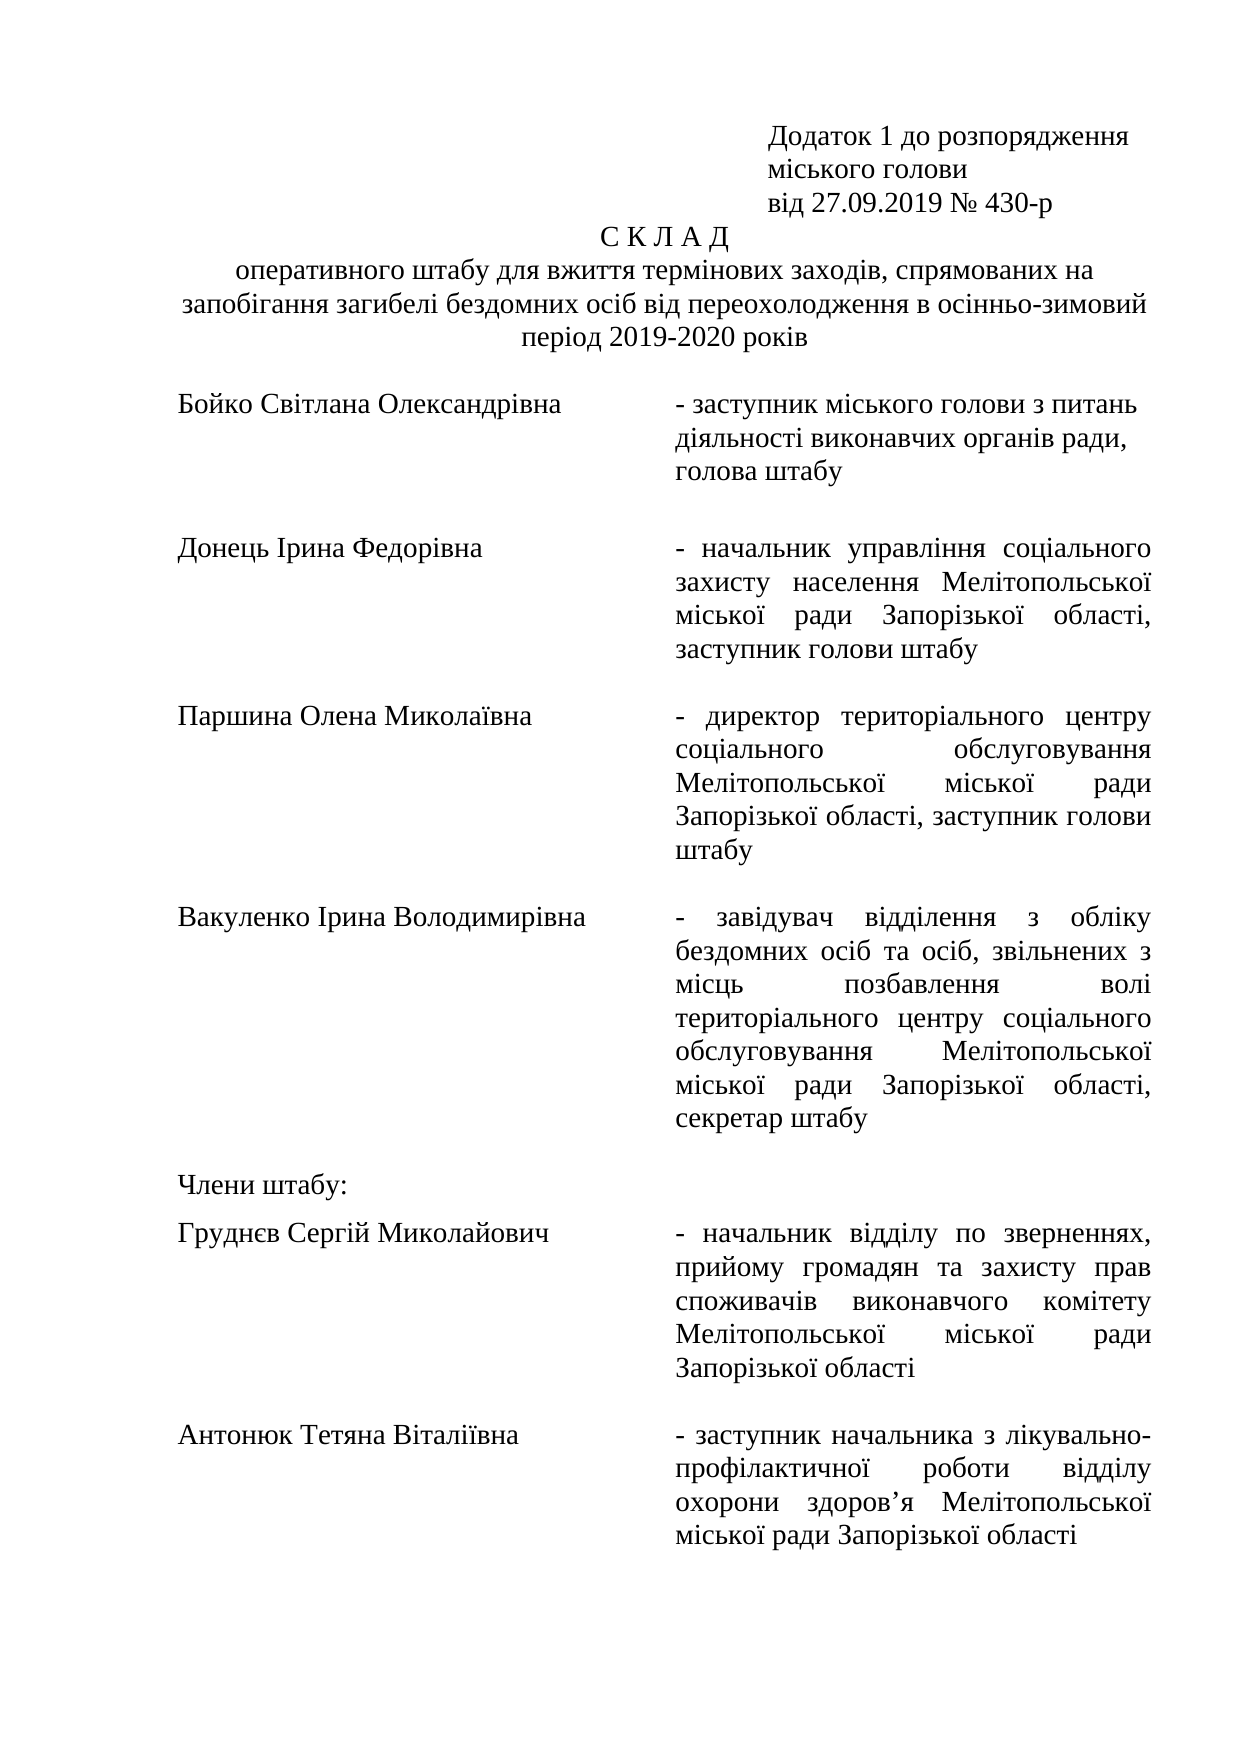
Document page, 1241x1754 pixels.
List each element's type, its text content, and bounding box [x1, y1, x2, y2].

text оперативного штабу для вжиття термінових заходів, спрямованих на запобігання загибелі бездомних осіб від переохолодження в осінньо-зимовий період 2019-2020 років [177, 252, 1152, 353]
table_cell Паршина Олена Миколаївна [166, 698, 664, 899]
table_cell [664, 1417, 1163, 1618]
table_cell - завідувач відділення з обліку бездомних осіб та осіб, звільнених з місць позбавлення волі територіального центру соціального обслуговування Мелітопольської міської ради Запорізької області, секретар штабу [664, 899, 1163, 1167]
table_cell Донець Ірина Федорівна [166, 530, 664, 698]
table_header Бойко Світлана Олександрівна [166, 386, 664, 530]
table_cell Члени штабу: [166, 1168, 1163, 1216]
text міського голови [177, 152, 1152, 185]
table_cell Вакуленко Ірина Володимирівна [166, 899, 664, 1167]
table_cell - начальник відділу по зверненнях, прийому громадян та захисту прав споживачів виконавчого комітету Мелітопольської міської ради Запорізької області [664, 1216, 1163, 1417]
table_cell - директор територіального центру соціального обслуговування Мелітопольської міської ради Запорізької області, заступник голови штабу [664, 698, 1163, 899]
text С К Л А Д [177, 219, 1152, 252]
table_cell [166, 1417, 664, 1618]
table_cell Груднєв Сергій Миколайович [166, 1216, 664, 1417]
text Додаток 1 до розпорядження [177, 118, 1152, 152]
table_cell - начальник управління соціального захисту населення Мелітопольської міської ради Запорізької області, заступник голови штабу [664, 530, 1163, 698]
text від 27.09.2019 № 430-р [693, 185, 1152, 219]
table_header - заступник міського голови з питань діяльності виконавчих органів ради, голова штабу [664, 386, 1163, 530]
